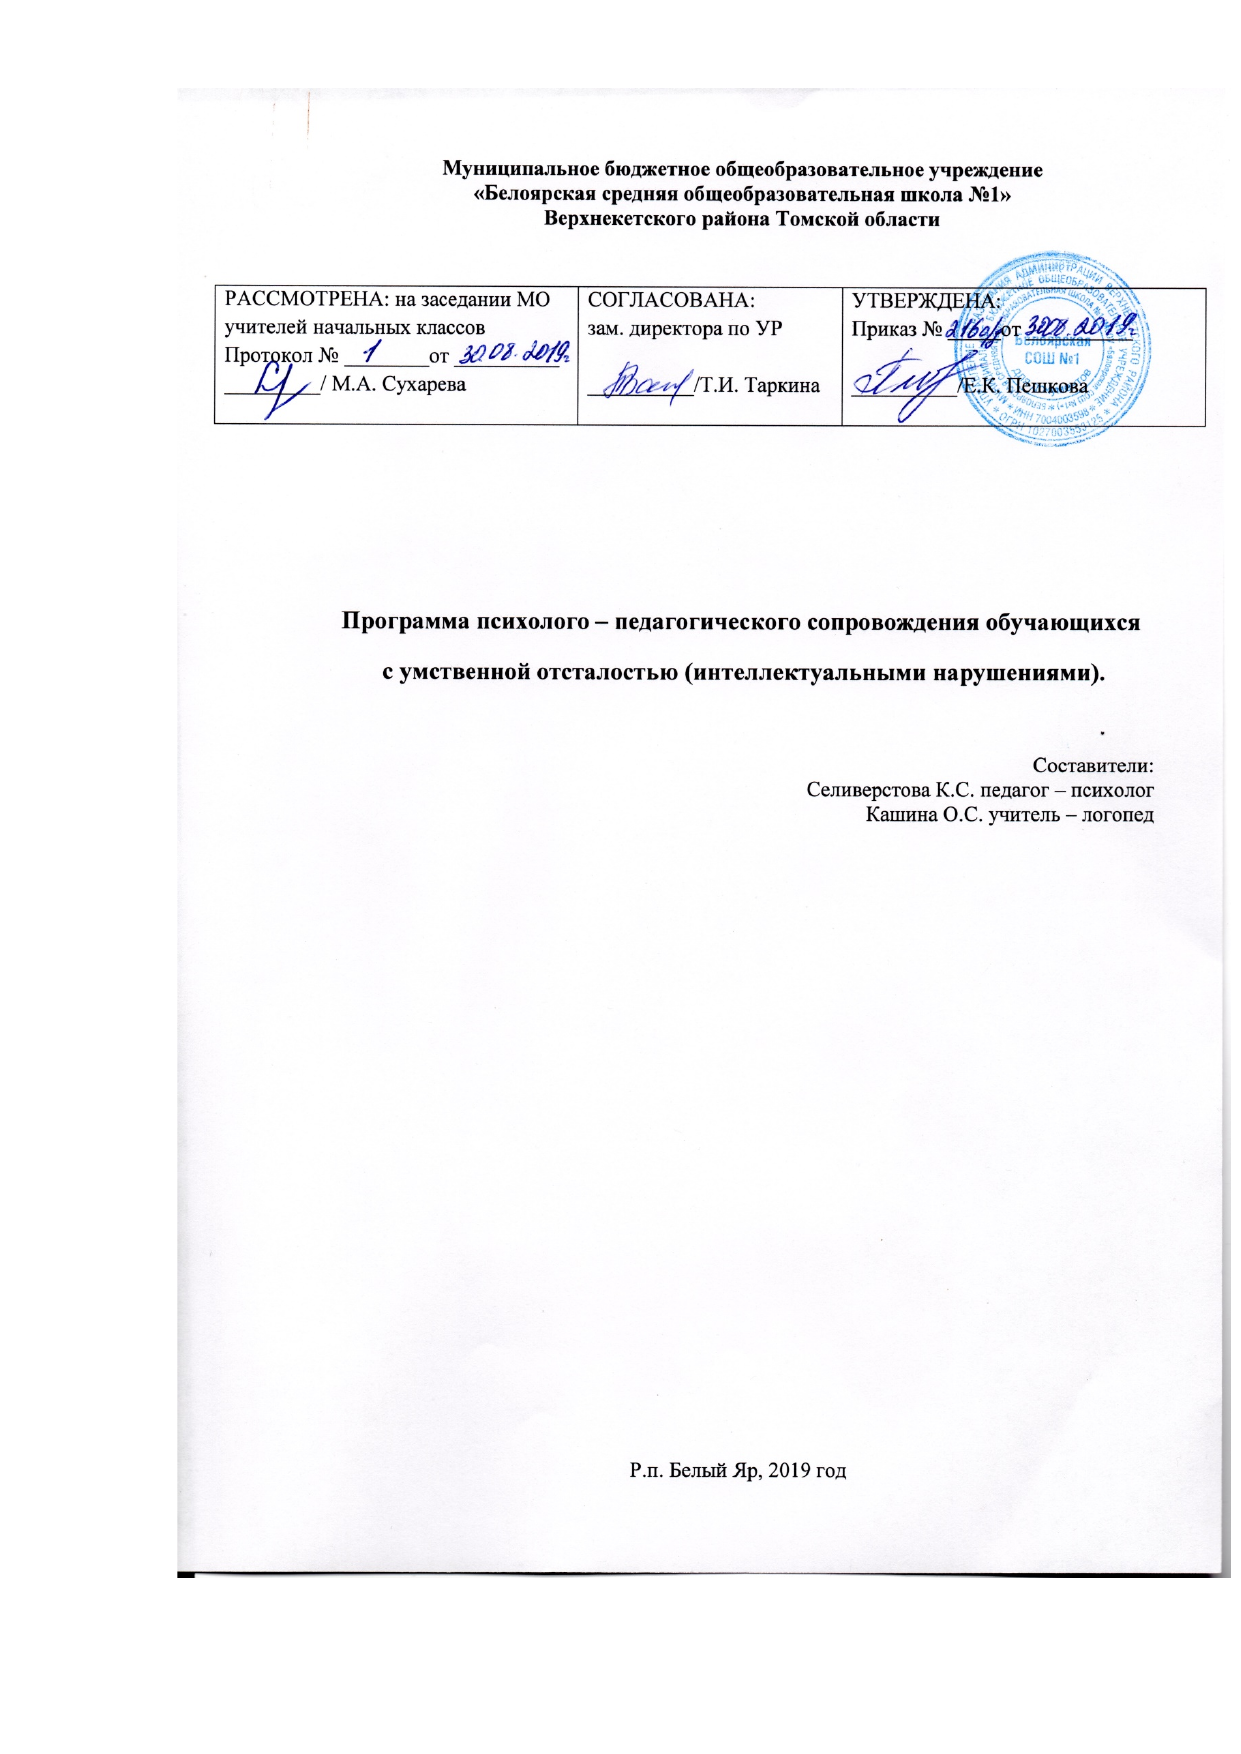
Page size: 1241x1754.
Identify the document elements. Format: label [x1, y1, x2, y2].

picture [177, 88, 1231, 1578]
